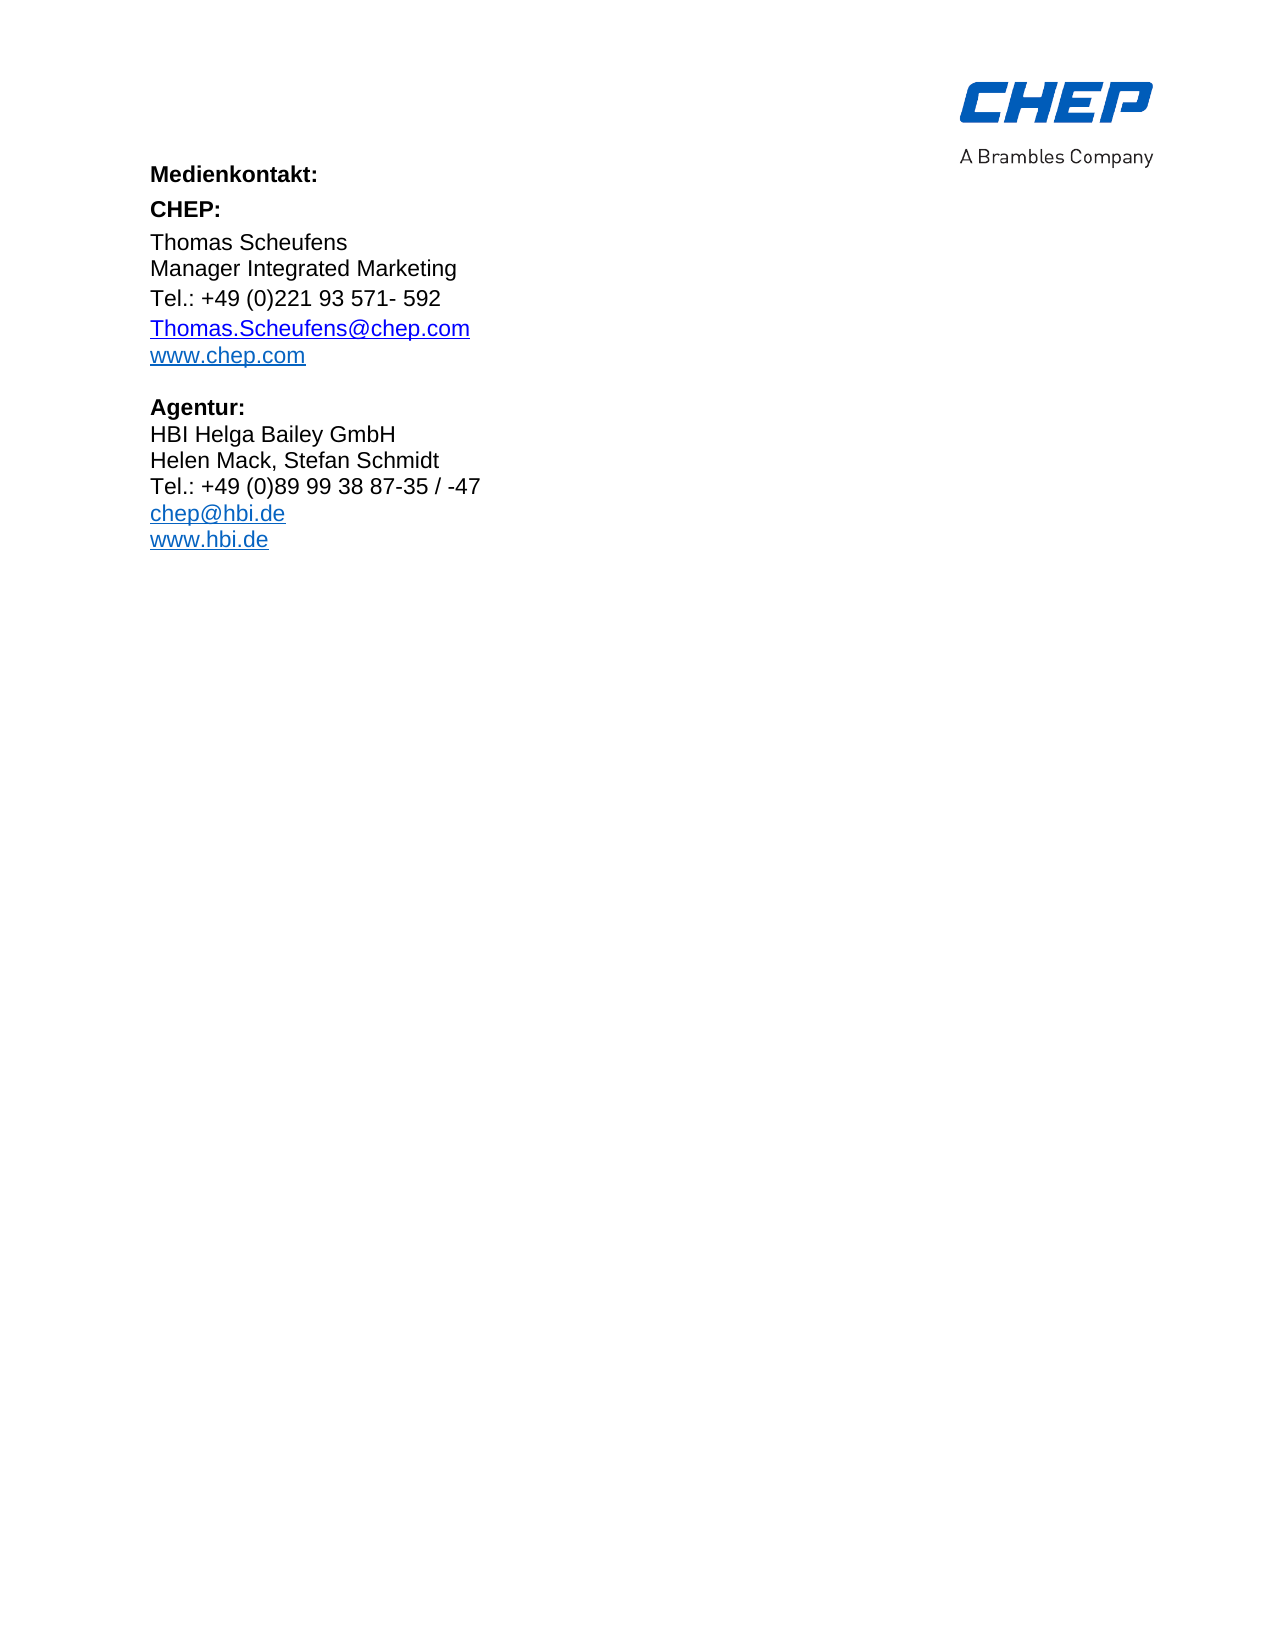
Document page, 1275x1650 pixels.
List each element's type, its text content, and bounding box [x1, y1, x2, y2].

text Thomas.Scheufens@chep.com [150, 315, 1125, 342]
text Medienkontakt: [150, 159, 1125, 188]
text Agentur: [150, 394, 1125, 421]
text Thomas Scheufens [150, 228, 1125, 255]
text CHEP: [150, 194, 1125, 222]
text Tel.: +49 (0)221 93 571- 592 [150, 285, 1125, 311]
text Tel.: +49 (0)89 99 38 87-35 / -47 [150, 473, 1125, 500]
text www.hbi.de [150, 526, 1125, 552]
text chep@hbi.de [150, 500, 1125, 526]
text www.chep.com [150, 342, 1125, 368]
text Helen Mack, Stefan Schmidt [150, 447, 1125, 473]
text HBI Helga Bailey GmbH [150, 421, 1125, 447]
text Manager Integrated Marketing [150, 255, 1125, 281]
